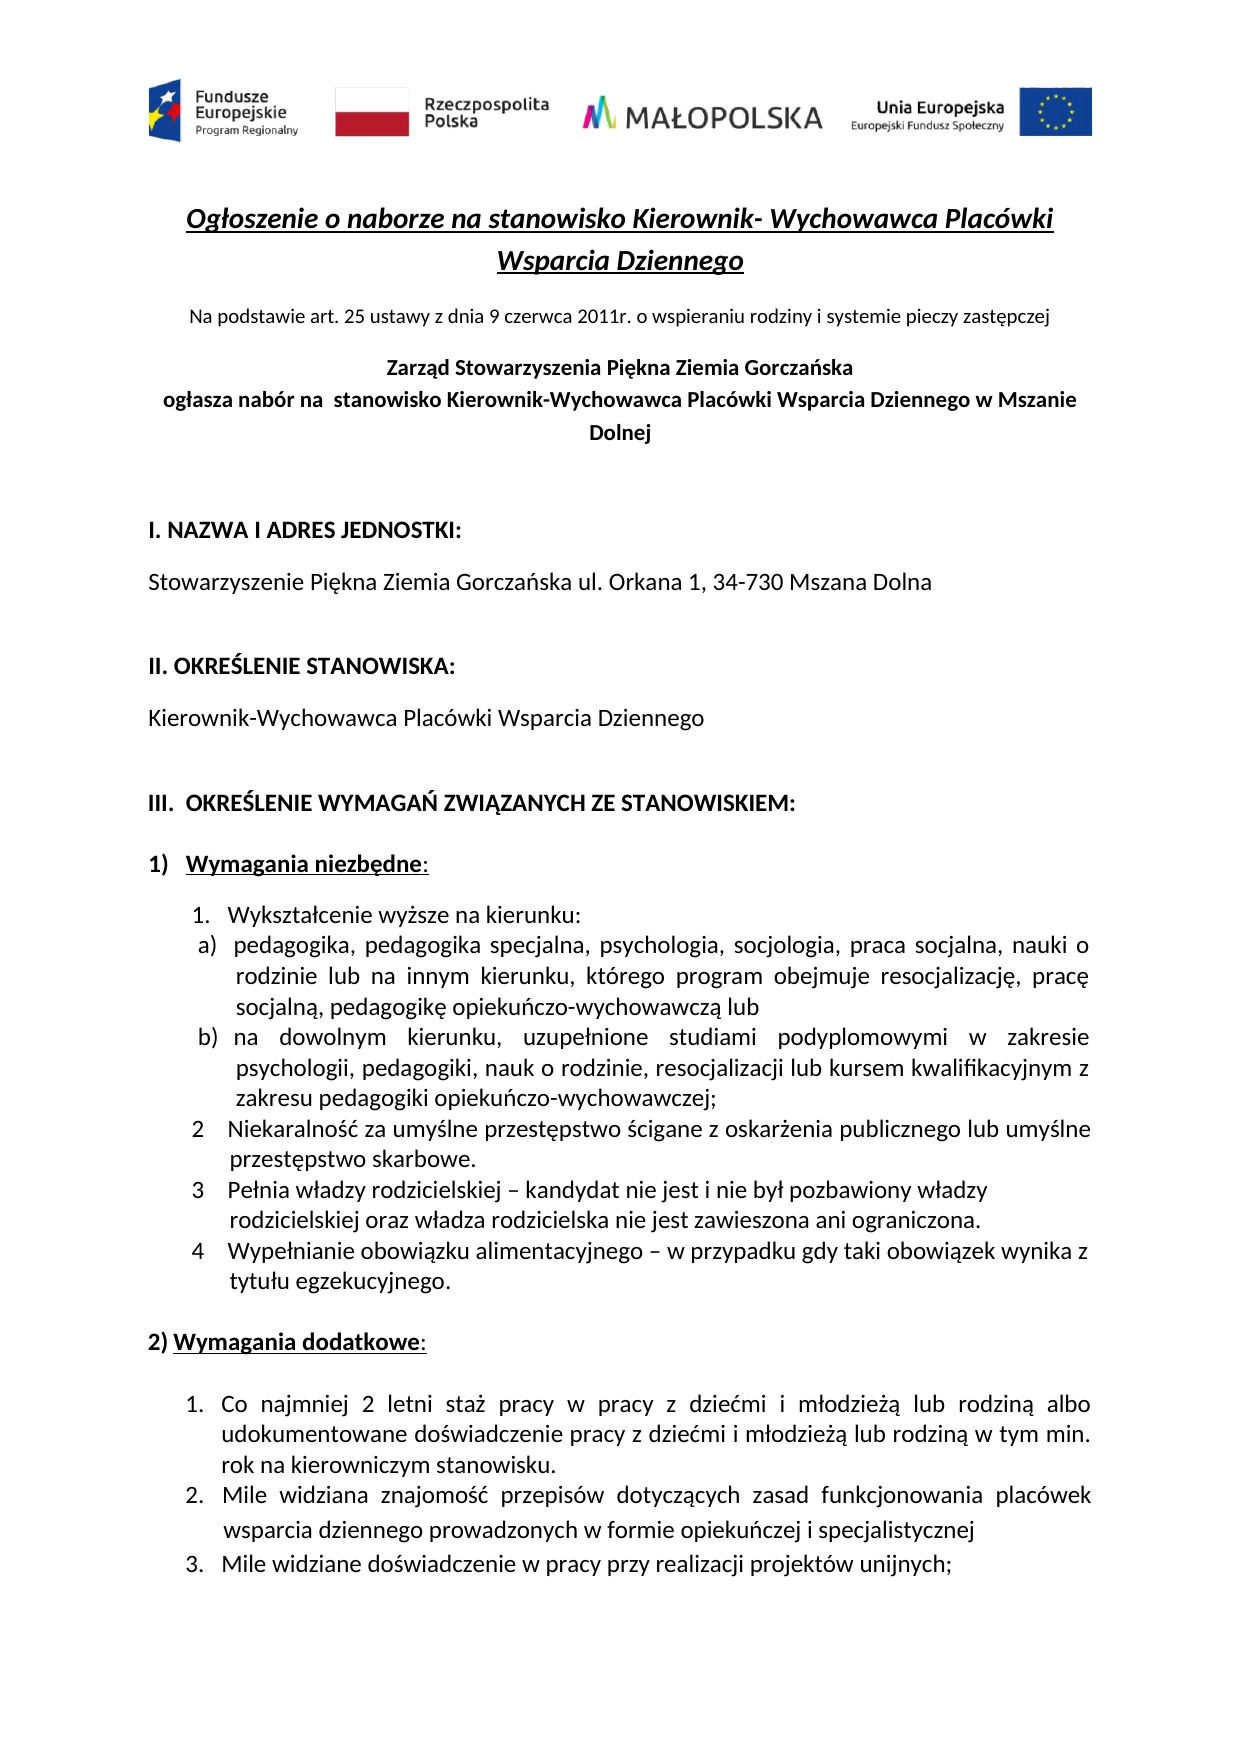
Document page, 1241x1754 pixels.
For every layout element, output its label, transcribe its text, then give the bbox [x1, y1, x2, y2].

text Zarząd Stowarzyszenia Piękna Ziemia Gorczańska [148, 353, 1093, 381]
picture [147, 73, 1093, 158]
text Kierownik-Wychowawca Placówki Wsparcia Dziennego [148, 702, 1093, 732]
list Pełnia władzy rodzicielskiej – kandydat nie jest i nie był pozbawiony władzy rodzicielskiej oraz władza rodzicielska nie jest zawieszona ani ograniczona. [191, 1174, 1091, 1235]
list Wymagania dodatkowe: [148, 1326, 1093, 1357]
list OKREŚLENIE WYMAGAŃ ZWIĄZANYCH ZE STANOWISKIEM: [148, 787, 1093, 817]
text Stowarzyszenie Piękna Ziemia Gorczańska ul. Orkana 1, 34-730 Mszana Dolna [148, 566, 1093, 596]
list Co najmniej 2 letni staż pracy w pracy z dziećmi i młodzieżą lub rodziną albo udokumentowane doświadczenie pracy z dziećmi i młodzieżą lub rodziną w tym min. rok na kierowniczym stanowisku. [185, 1388, 1093, 1479]
list na dowolnym kierunku, uzupełnione studiami podyplomowymi w zakresie psychologii, pedagogiki, nauk o rodzinie, resocjalizacji lub kursem kwalifikacyjnym z zakresu pedagogiki opiekuńczo-wychowawczej; [198, 1021, 1091, 1113]
text I. NAZWA I ADRES JEDNOSTKI: [148, 514, 1093, 545]
list Wykształcenie wyższe na kierunku: [191, 899, 1093, 930]
list Wymagania niezbędne: [148, 848, 1093, 878]
text ogłasza nabór na stanowisko Kierownik-Wychowawca Placówki Wsparcia Dziennego w Mszanie Dolnej [148, 386, 1093, 446]
list Wypełnianie obowiązku alimentacyjnego – w przypadku gdy taki obowiązek wynika z tytułu egzekucyjnego. [191, 1235, 1091, 1296]
list Mile widziane doświadczenie w pracy przy realizacji projektów unijnych; [185, 1548, 1093, 1578]
list pedagogika, pedagogika specjalna, psychologia, socjologia, praca socjalna, nauki o rodzinie lub na innym kierunku, którego program obejmuje resocjalizację, pracę socjalną, pedagogikę opiekuńczo-wychowawczą lub [198, 930, 1091, 1021]
text II. OKREŚLENIE STANOWISKA: [148, 651, 1093, 681]
list Mile widziana znajomość przepisów dotyczących zasad funkcjonowania placówek wsparcia dziennego prowadzonych w formie opiekuńczej i specjalistycznej [185, 1479, 1093, 1544]
list Niekaralność za umyślne przestępstwo ścigane z oskarżenia publicznego lub umyślne przestępstwo skarbowe. [191, 1113, 1093, 1174]
text Na podstawie art. 25 ustawy z dnia 9 czerwca 2011r. o wspieraniu rodziny i systemie pieczy zastępczej [148, 303, 1093, 329]
text Ogłoszenie o naborze na stanowisko Kierownik- Wychowawca Placówki Wsparcia Dziennego [148, 201, 1093, 277]
